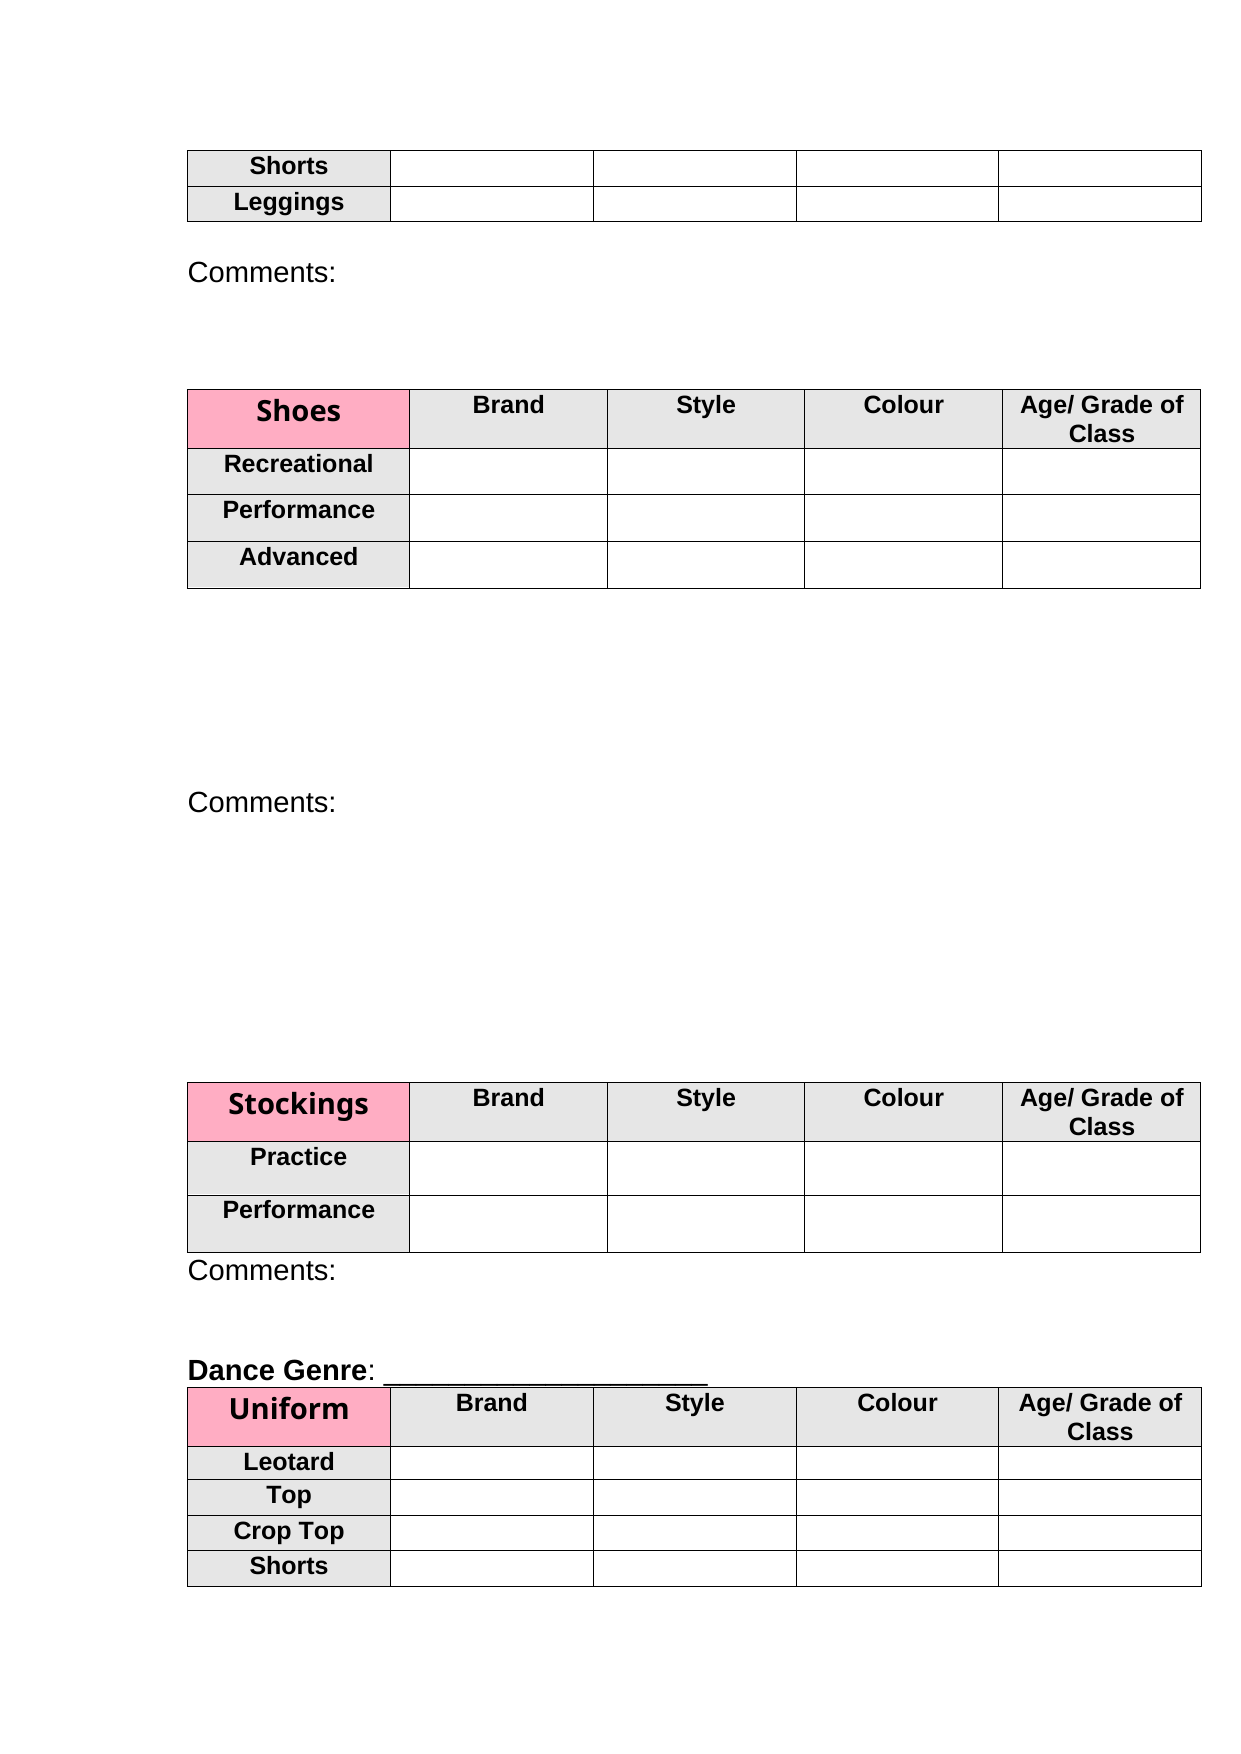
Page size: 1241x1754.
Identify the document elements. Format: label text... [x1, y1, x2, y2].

table_cell [805, 1142, 1002, 1194]
table_cell [391, 1551, 593, 1586]
table_header Uniform [188, 1388, 390, 1446]
table_cell [410, 449, 607, 494]
table_cell [999, 1516, 1201, 1550]
table_cell [608, 542, 804, 587]
table_cell [999, 1480, 1201, 1515]
table_cell [797, 1516, 998, 1550]
table_cell [594, 1551, 796, 1586]
table_cell [999, 1447, 1201, 1479]
table_cell Shorts [188, 151, 390, 186]
table_cell [797, 1551, 998, 1586]
table_cell [594, 1447, 796, 1479]
table_cell [805, 449, 1002, 494]
table_cell Leggings [188, 187, 390, 221]
table_cell [594, 1480, 796, 1515]
table_cell [391, 1516, 593, 1550]
table_header Colour [805, 1083, 1002, 1141]
table_cell [391, 1480, 593, 1515]
table_cell [1003, 542, 1200, 587]
table_cell [410, 495, 607, 541]
table_header Stockings [188, 1083, 409, 1141]
table_cell [805, 542, 1002, 587]
table_cell Shorts [188, 1551, 390, 1586]
text Comments: [187, 222, 1053, 289]
table_cell [608, 495, 804, 541]
table_cell [391, 187, 593, 221]
table_cell [1003, 1142, 1200, 1194]
table_header Style [608, 1083, 804, 1141]
table_cell [1003, 495, 1200, 541]
table_cell [608, 1196, 804, 1252]
table_cell Advanced [188, 542, 409, 587]
table_cell Leotard [188, 1447, 390, 1479]
table_cell [1003, 1196, 1200, 1252]
table_cell [391, 1447, 593, 1479]
text Dance Genre: ____________________ [187, 1353, 1053, 1387]
text Comments: [187, 1253, 1053, 1286]
table_header Style [594, 1388, 796, 1446]
table_cell [797, 187, 998, 221]
table_cell [608, 449, 804, 494]
table_header Age/ Grade of Class [999, 1388, 1201, 1446]
table_cell Recreational [188, 449, 409, 494]
table_header Colour [797, 1388, 998, 1446]
table_cell [999, 151, 1201, 186]
table_cell [797, 1447, 998, 1479]
table_cell [410, 1142, 607, 1194]
table_cell Top [188, 1480, 390, 1515]
table_cell Crop Top [188, 1516, 390, 1550]
table_header Age/ Grade of Class [1003, 1083, 1200, 1141]
table_cell [797, 151, 998, 186]
table_cell [410, 1196, 607, 1252]
table_cell Practice [188, 1142, 409, 1194]
table_cell [410, 542, 607, 587]
table_header Shoes [188, 390, 409, 448]
table_cell [999, 1551, 1201, 1586]
table_cell [805, 495, 1002, 541]
table_header Brand [410, 1083, 607, 1141]
table_header Brand [410, 390, 607, 448]
table_cell [805, 1196, 1002, 1252]
table_cell [797, 1480, 998, 1515]
table_cell [594, 187, 796, 221]
text Comments: [187, 785, 1053, 847]
table_header Brand [391, 1388, 593, 1446]
table_header Colour [805, 390, 1002, 448]
table_cell [999, 187, 1201, 221]
table_header Age/ Grade of Class [1003, 390, 1200, 448]
table_header Style [608, 390, 804, 448]
table_cell [594, 1516, 796, 1550]
table_cell [391, 151, 593, 186]
table_cell Performance [188, 1196, 409, 1252]
table_cell [1003, 449, 1200, 494]
table_cell [608, 1142, 804, 1194]
table_cell Performance [188, 495, 409, 541]
table_cell [594, 151, 796, 186]
